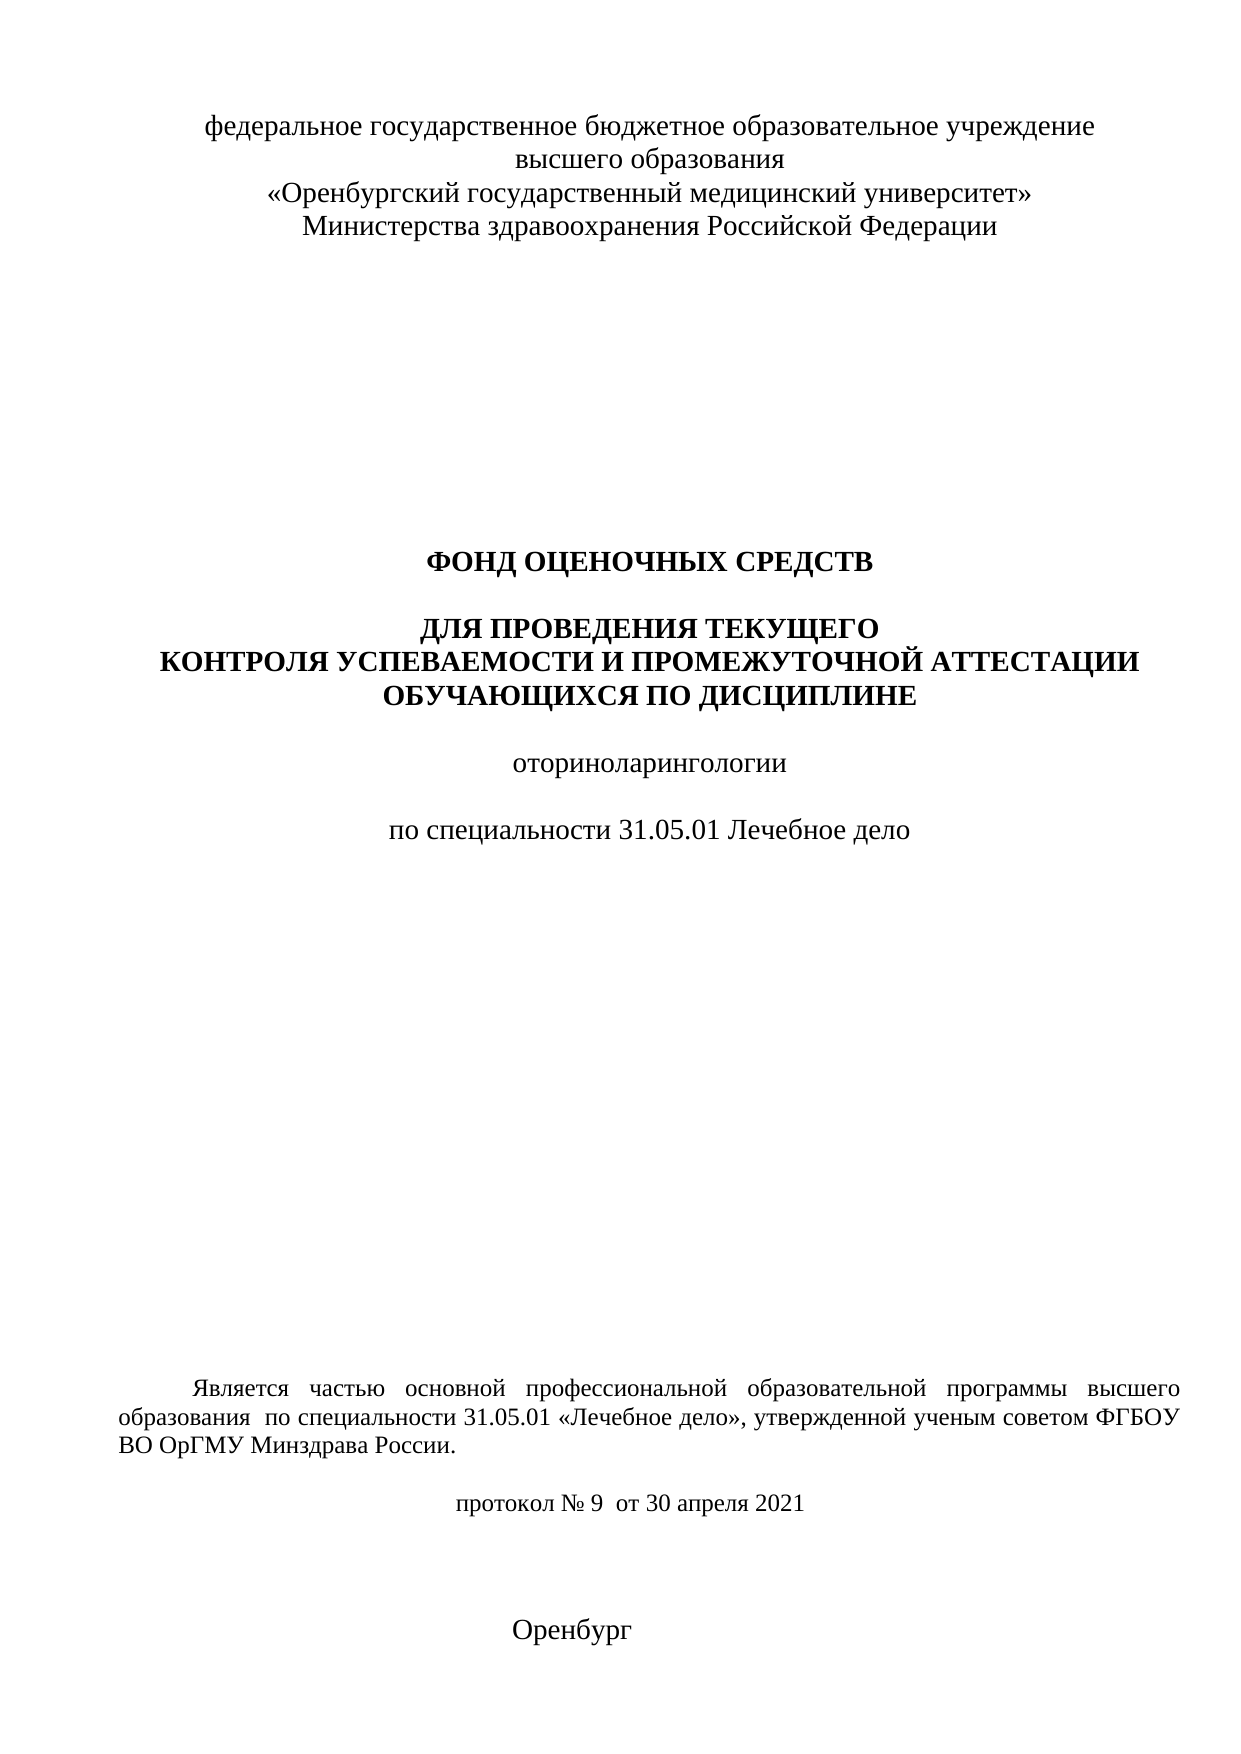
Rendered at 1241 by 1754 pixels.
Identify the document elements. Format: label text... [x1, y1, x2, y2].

text по специальности 31.05.01 Лечебное дело [118, 812, 1181, 846]
text оториноларингологии [118, 745, 1181, 779]
text ФОНД ОЦЕНОЧНЫХ СРЕДСТВ [118, 544, 1181, 577]
text ОБУЧАЮЩИХСЯ ПО ДИСЦИПЛИНЕ [118, 678, 1181, 712]
text «Оренбургский государственный медицинский университет» [118, 175, 1181, 208]
text федеральное государственное бюджетное образовательное учреждение [118, 108, 1181, 141]
text высшего образования [118, 141, 1181, 175]
text КОНТРОЛЯ УСПЕВАЕМОСТИ И ПРОМЕЖУТОЧНОЙ АТТЕСТАЦИИ [118, 644, 1181, 678]
text Оренбург [118, 1612, 1181, 1646]
text Является частью основной профессиональной образовательной программы высшего образования по специальности 31.05.01 «Лечебное дело», утвержденной ученым советом ФГБОУ ВО ОрГМУ Минздрава России. [118, 1373, 1181, 1459]
text протокол № 9 от 30 апреля 2021 [118, 1488, 1181, 1517]
text Министерства здравоохранения Российской Федерации [118, 208, 1181, 242]
text ДЛЯ ПРОВЕДЕНИЯ ТЕКУЩЕГО [118, 611, 1181, 644]
